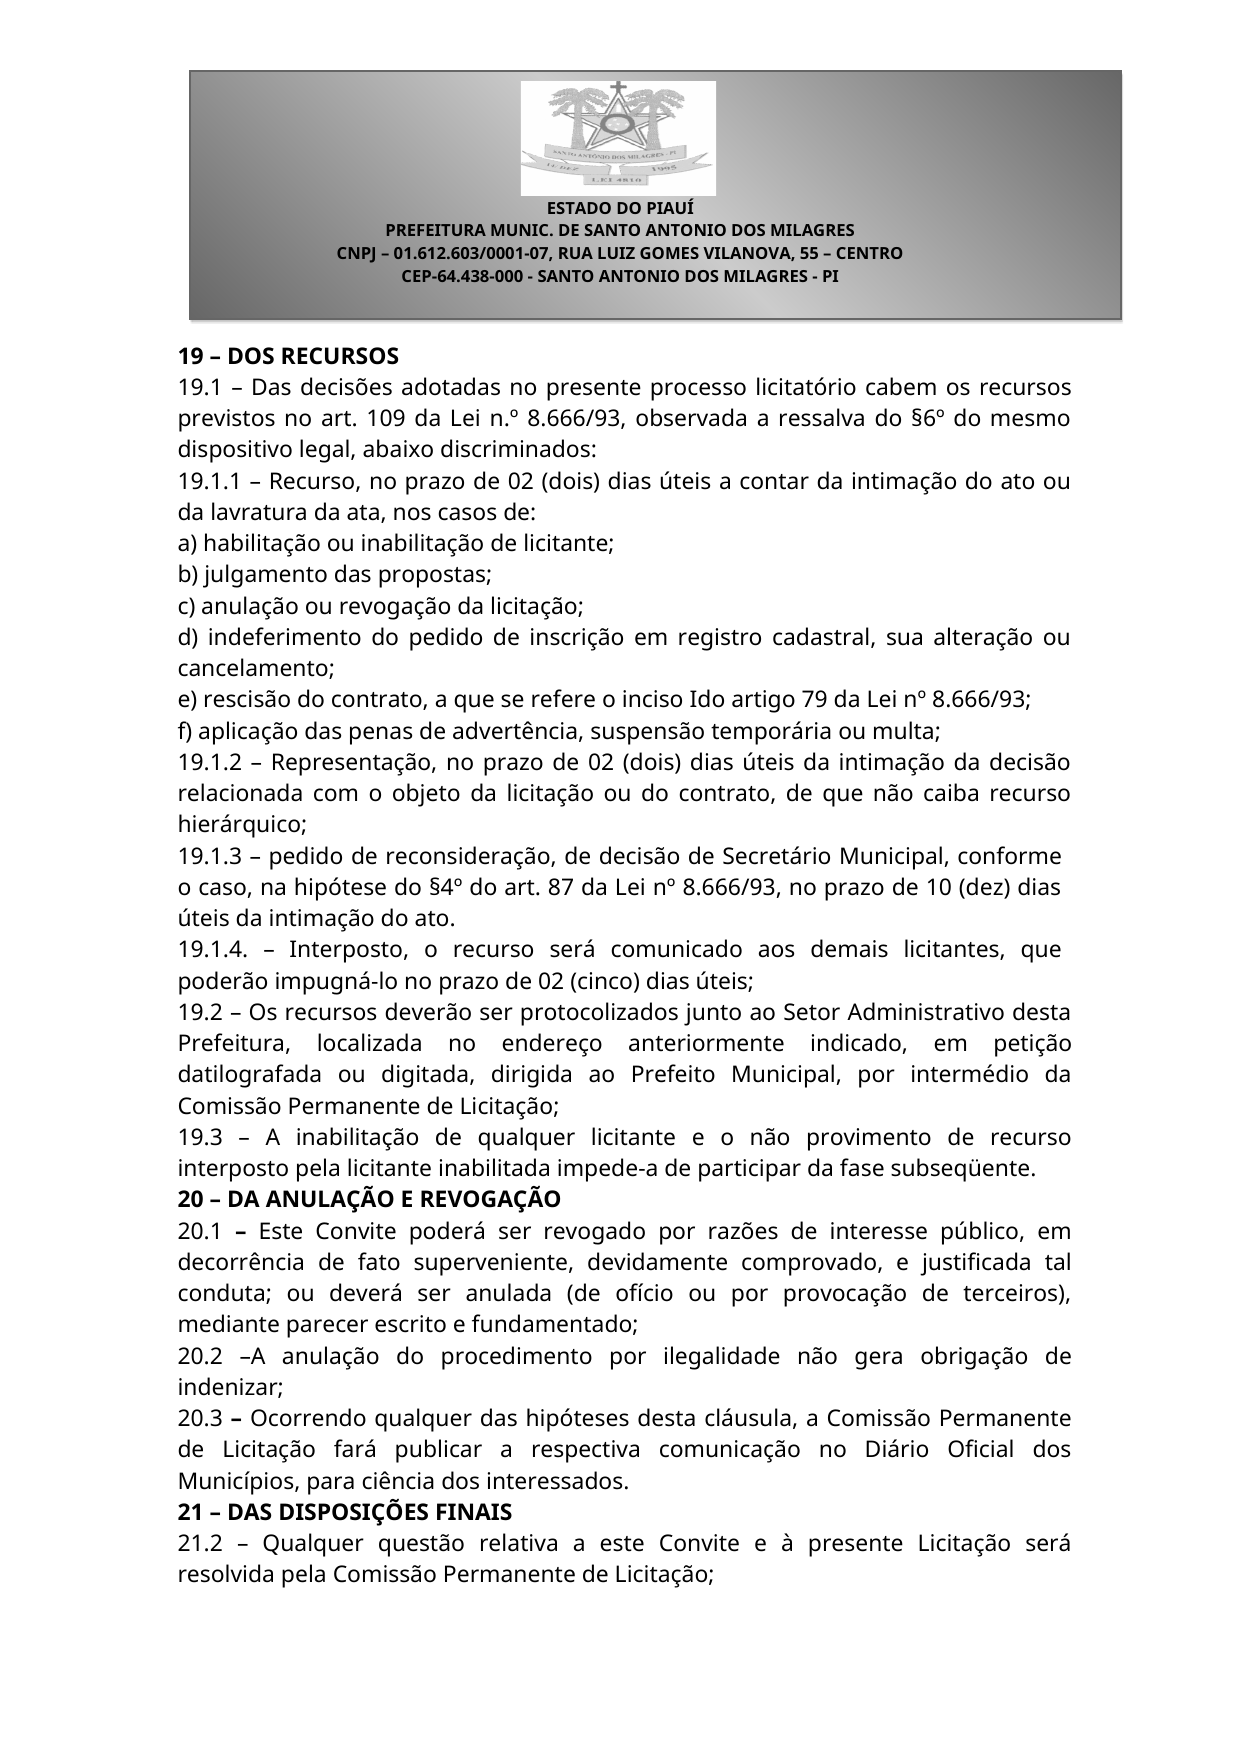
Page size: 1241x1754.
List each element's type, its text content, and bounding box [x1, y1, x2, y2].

text 19.1 – Das decisões adotadas no presente processo licitatório cabem os recursos previstos no art. 109 da Lei n.º 8.666/93, observada a ressalva do §6º do mesmo dispositivo legal, abaixo discriminados: [177, 371, 1072, 465]
text 21.2 – Qualquer questão relativa a este Convite e à presente Licitação será resolvida pela Comissão Permanente de Licitação; [177, 1527, 1072, 1590]
text f) aplicação das penas de advertência, suspensão temporária ou multa; [177, 715, 1072, 746]
text 20.3 – Ocorrendo qualquer das hipóteses desta cláusula, a Comissão Permanente de Licitação fará publicar a respectiva comunicação no Diário Oficial dos Municípios, para ciência dos interessados. [177, 1402, 1072, 1496]
text 20.1 – Este Convite poderá ser revogado por razões de interesse público, em decorrência de fato superveniente, devidamente comprovado, e justificada tal conduta; ou deverá ser anulada (de ofício ou por provocação de terceiros), mediante parecer escrito e fundamentado; [177, 1215, 1072, 1340]
text 21 – DAS DISPOSIÇÕES FINAIS [177, 1496, 1072, 1527]
text d) indeferimento do pedido de inscrição em registro cadastral, sua alteração ou cancelamento; [177, 621, 1072, 683]
text c) anulação ou revogação da licitação; [177, 590, 1072, 621]
text 19.1.4. – Interposto, o recurso será comunicado aos demais licitantes, que poderão impugná-lo no prazo de 02 (cinco) dias úteis; [177, 933, 1063, 996]
text 19.3 – A inabilitação de qualquer licitante e o não provimento de recurso interposto pela licitante inabilitada impede-a de participar da fase subseqüente. [177, 1121, 1072, 1183]
text 19 – DOS RECURSOS [177, 340, 1072, 371]
text 19.1.2 – Representação, no prazo de 02 (dois) dias úteis da intimação da decisão relacionada com o objeto da licitação ou do contrato, de que não caiba recurso hierárquico; [177, 746, 1072, 840]
text b) julgamento das propostas; [177, 558, 1072, 590]
text 19.1.3 – pedido de reconsideração, de decisão de Secretário Municipal, conforme o caso, na hipótese do §4º do art. 87 da Lei nº 8.666/93, no prazo de 10 (dez) dias úteis da intimação do ato. [177, 840, 1063, 933]
text e) rescisão do contrato, a que se refere o inciso Ido artigo 79 da Lei nº 8.666/93; [177, 683, 1072, 715]
text 20.2 –A anulação do procedimento por ilegalidade não gera obrigação de indenizar; [177, 1340, 1072, 1402]
text 19.2 – Os recursos deverão ser protocolizados junto ao Setor Administrativo desta Prefeitura, localizada no endereço anteriormente indicado, em petição datilografada ou digitada, dirigida ao Prefeito Municipal, por intermédio da Comissão Permanente de Licitação; [177, 996, 1072, 1121]
text 19.1.1 – Recurso, no prazo de 02 (dois) dias úteis a contar da intimação do ato ou da lavratura da ata, nos casos de: [177, 465, 1072, 527]
text a) habilitação ou inabilitação de licitante; [177, 527, 1072, 558]
text 20 – DA ANULAÇÃO E REVOGAÇÃO [177, 1183, 1072, 1215]
